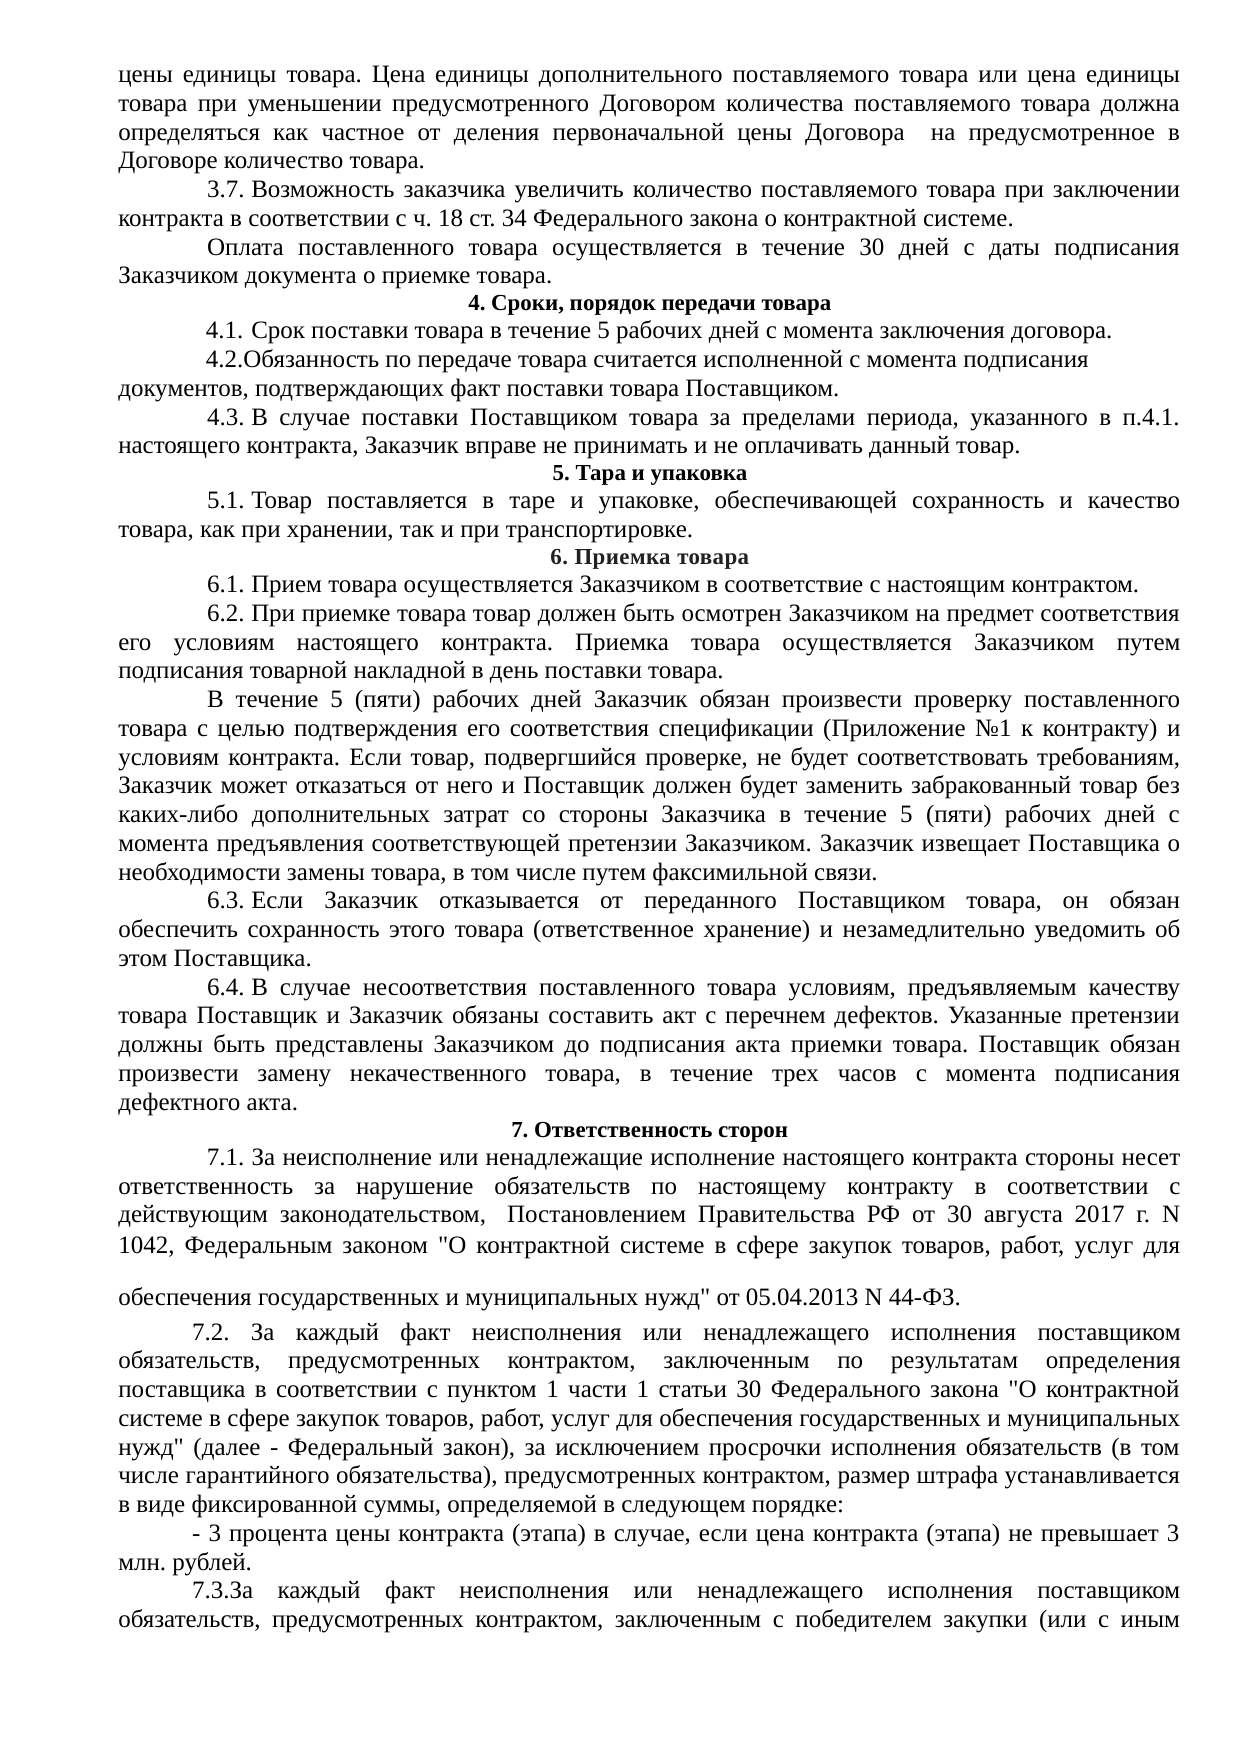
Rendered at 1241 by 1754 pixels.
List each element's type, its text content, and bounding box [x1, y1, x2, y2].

text - 3 процента цены контракта (этапа) в случае, если цена контракта (этапа) не превышает 3 млн. рублей. [118, 1518, 1181, 1575]
text 5. Тара и упаковка [118, 459, 1181, 486]
text В течение 5 (пяти) рабочих дней Заказчик обязан произвести проверку поставленного товара с целью подтверждения его соответствия спецификации (Приложение №1 к контракту) и условиям контракта. Если товар, подвергшийся проверке, не будет соответствовать требованиям, Заказчик может отказаться от него и Поставщик должен будет заменить забракованный товар без каких-либо дополнительных затрат со стороны Заказчика в течение 5 (пяти) рабочих дней с момента предъявления соответствующей претензии Заказчиком. Заказчик извещает Поставщика о необходимости замены товара, в том числе путем факсимильной связи. [118, 684, 1181, 886]
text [118, 1575, 1181, 1633]
text 6. Приемка товара [118, 543, 1181, 569]
text 5.1. Товар поставляется в таре и упаковке, обеспечивающей сохранность и качество товара, как при хранении, так и при транспортировке. [118, 486, 1181, 543]
text 4.3. В случае поставки Поставщиком товара за пределами периода, указанного в п.4.1. настоящего контракта, Заказчик вправе не принимать и не оплачивать данный товар. [118, 402, 1181, 459]
text 7. Ответственность сторон [118, 1116, 1181, 1142]
text 3.7. Возможность заказчика увеличить количество поставляемого товара при заключении контракта в соответствии с ч. 18 ст. 34 Федерального закона о контрактной системе. [118, 174, 1181, 232]
text 6.2. При приемке товара товар должен быть осмотрен Заказчиком на предмет соответствия его условиям настоящего контракта. Приемка товара осуществляется Заказчиком путем подписания товарной накладной в день поставки товара. [118, 598, 1181, 684]
text 6.3. Если Заказчик отказывается от переданного Поставщиком товара, он обязан обеспечить сохранность этого товара (ответственное хранение) и незамедлительно уведомить об этом Поставщика. [118, 886, 1181, 972]
subtitle 7.1. За неисполнение или ненадлежащие исполнение настоящего контракта стороны несет ответственность за нарушение обязательств по настоящему контракту в соответствии с действующим законодательством, Постановлением Правительства РФ от 30 августа 2017 г. N 1042, Федеральным законом "О контрактной системе в сфере закупок товаров, работ, услуг для обеспечения государственных и муниципальных нужд" от 05.04.2013 N 44-ФЗ. [118, 1142, 1181, 1317]
text Оплата поставленного товара осуществляется в течение 30 дней с даты подписания Заказчиком документа о приемке товара. [118, 232, 1181, 289]
text 4.2.Обязанность по передаче товара считается исполненной с момента подписания документов, подтверждающих факт поставки товара Поставщиком. [118, 344, 1181, 402]
text 4. Сроки, порядок передачи товара [118, 289, 1181, 315]
text 7.2. За каждый факт неисполнения или ненадлежащего исполнения поставщиком обязательств, предусмотренных контрактом, заключенным по результатам определения поставщика в соответствии с пунктом 1 части 1 статьи 30 Федерального закона "О контрактной системе в сфере закупок товаров, работ, услуг для обеспечения государственных и муниципальных нужд" (далее - Федеральный закон), за исключением просрочки исполнения обязательств (в том числе гарантийного обязательства), предусмотренных контрактом, размер штрафа устанавливается в виде фиксированной суммы, определяемой в следующем порядке: [118, 1317, 1181, 1518]
text 6.4. В случае несоответствия поставленного товара условиям, предъявляемым качеству товара Поставщик и Заказчик обязаны составить акт с перечнем дефектов. Указанные претензии должны быть представлены Заказчиком до подписания акта приемки товара. Поставщик обязан произвести замену некачественного товара, в течение трех часов с момента подписания дефектного акта. [118, 972, 1181, 1116]
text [118, 59, 1181, 174]
text 4.1. Срок поставки товара в течение 5 рабочих дней с момента заключения договора. [118, 315, 1181, 344]
text 6.1. Прием товара осуществляется Заказчиком в соответствие с настоящим контрактом. [118, 569, 1181, 598]
